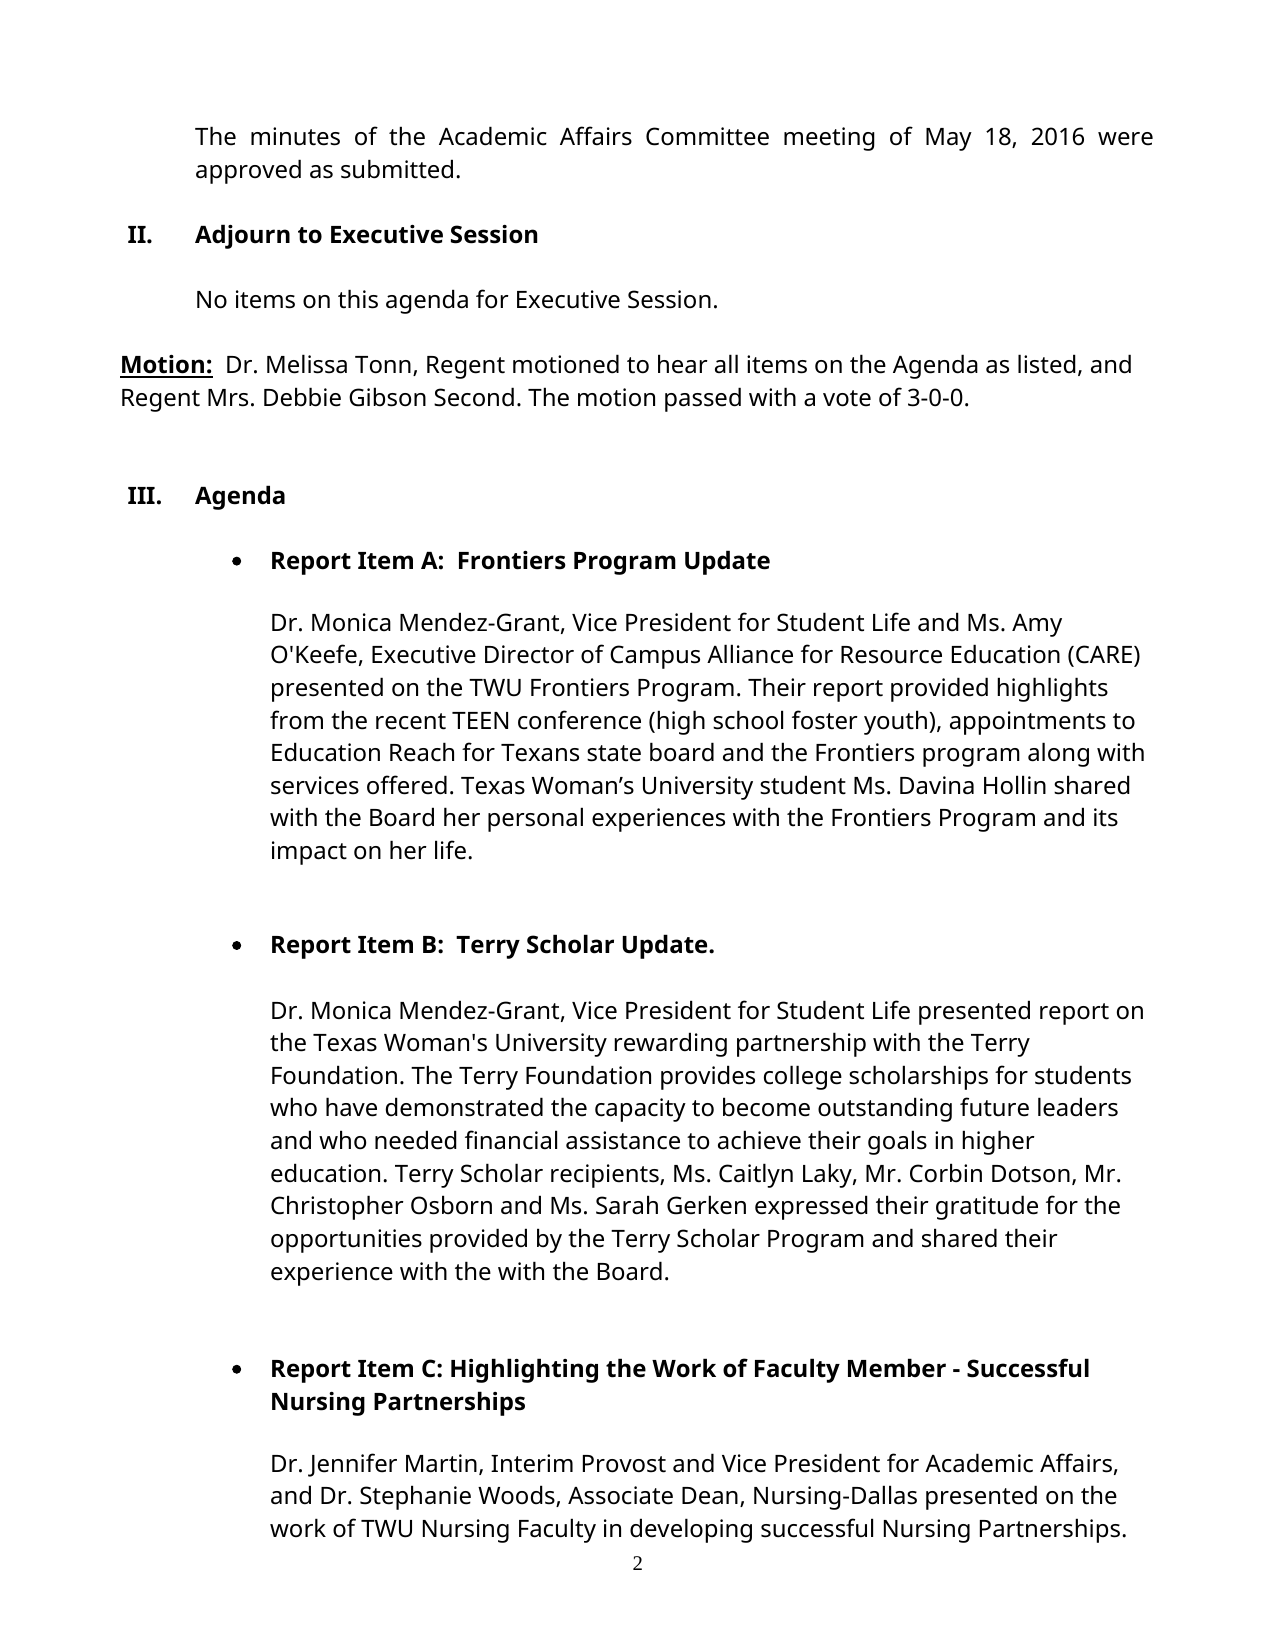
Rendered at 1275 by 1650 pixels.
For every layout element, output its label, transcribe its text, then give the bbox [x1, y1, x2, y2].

list Agenda [127, 479, 1155, 511]
list Report Item B: Terry Scholar Update. [232, 928, 1155, 961]
text Motion: Dr. Melissa Tonn, Regent motioned to hear all items on the Agenda as listed, and Regent Mrs. Debbie Gibson Second. The motion passed with a vote of 3-0-0. [120, 348, 1155, 413]
text No items on this agenda for Executive Session. [195, 283, 1155, 316]
list Report Item A: Frontiers Program Update [232, 544, 1155, 576]
text Dr. Monica Mendez-Grant, Vice President for Student Life presented report on the Texas Woman's University rewarding partnership with the Terry Foundation. The Terry Foundation provides college scholarships for students who have demonstrated the capacity to become outstanding future leaders and who needed financial assistance to achieve their goals in higher education. Terry Scholar recipients, Ms. Caitlyn Laky, Mr. Corbin Dotson, Mr. Christopher Osborn and Ms. Sarah Gerken expressed their gratitude for the opportunities provided by the Terry Scholar Program and shared their experience with the with the Board. [270, 993, 1155, 1287]
list Adjourn to Executive Session [127, 218, 1155, 250]
list Report Item C: Highlighting the Work of Faculty Member - Successful Nursing Partnerships [232, 1352, 1155, 1417]
text Dr. Monica Mendez-Grant, Vice President for Student Life and Ms. Amy O'Keefe, Executive Director of Campus Alliance for Resource Education (CARE) presented on the TWU Frontiers Program. Their report provided highlights from the recent TEEN conference (high school foster youth), appointments to Education Reach for Texans state board and the Frontiers program along with services offered. Texas Woman’s University student Ms. Davina Hollin shared with the Board her personal experiences with the Frontiers Program and its impact on her life. [270, 606, 1155, 866]
text The minutes of the Academic Affairs Committee meeting of May 18, 2016 were approved as submitted. [195, 120, 1155, 185]
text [270, 1446, 1155, 1544]
